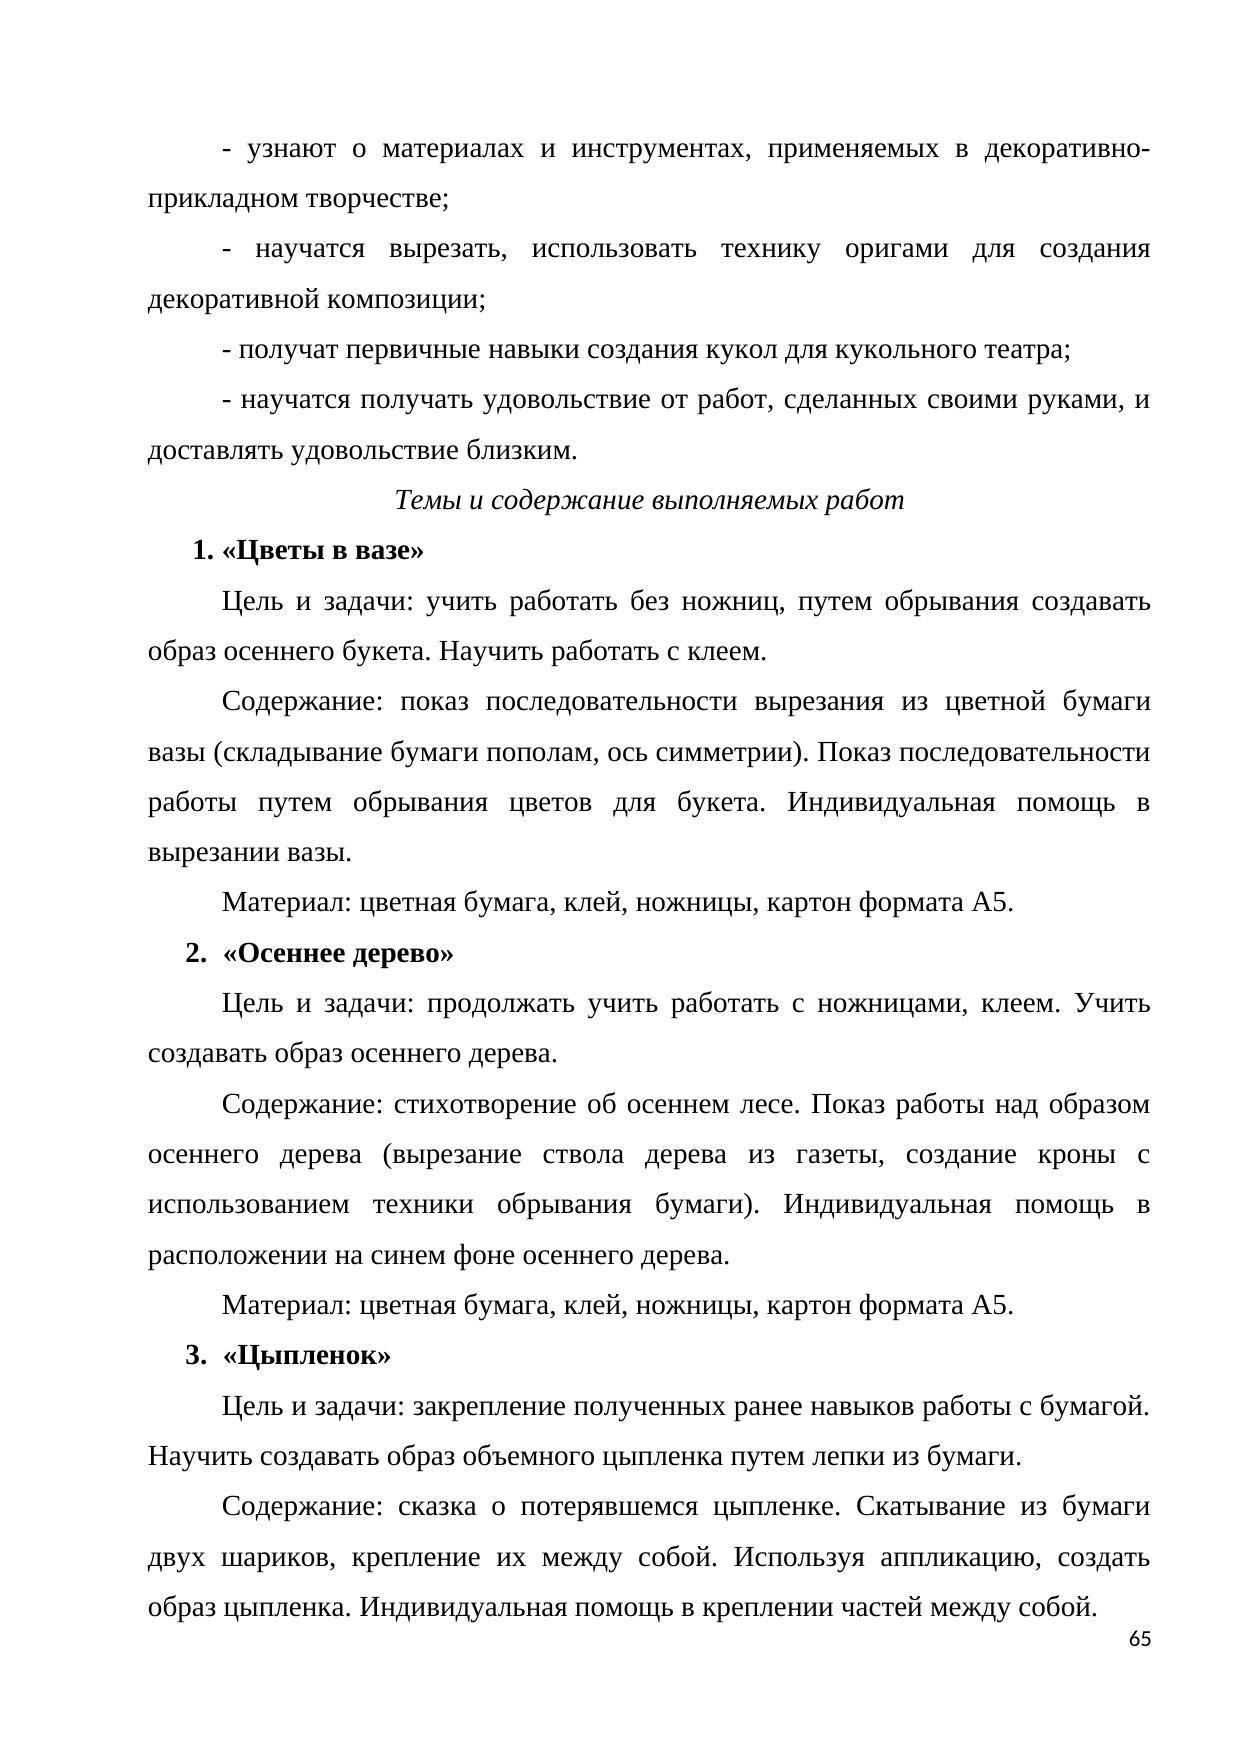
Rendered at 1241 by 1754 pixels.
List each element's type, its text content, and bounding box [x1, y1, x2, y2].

list - научатся получать удовольствие от работ, сделанных своими руками, и доставлять удовольствие близким. [148, 381, 1152, 465]
text Цель и задачи: продолжать учить работать с ножницами, клеем. Учить создавать образ осеннего дерева. [148, 985, 1152, 1069]
list «Цыпленок» [185, 1337, 1152, 1371]
list - узнают о материалах и инструментах, применяемых в декоративно-прикладном творчестве; [148, 130, 1152, 214]
text Содержание: показ последовательности вырезания из цветной бумаги вазы (складывание бумаги пополам, ось симметрии). Показ последовательности работы путем обрывания цветов для букета. Индивидуальная помощь в вырезании вазы. [148, 683, 1152, 868]
list «Цветы в вазе» [192, 532, 1152, 566]
list «Осеннее дерево» [185, 935, 1152, 968]
list - научатся вырезать, использовать технику оригами для создания декоративной композиции; [148, 231, 1152, 314]
text Цель и задачи: учить работать без ножниц, путем обрывания создавать образ осеннего букета. Научить работать с клеем. [148, 583, 1152, 667]
text Материал: цветная бумага, клей, ножницы, картон формата А5. [148, 884, 1152, 918]
text Цель и задачи: закрепление полученных ранее навыков работы с бумагой. Научить создавать образ объемного цыпленка путем лепки из бумаги. [148, 1388, 1152, 1472]
text Содержание: сказка о потерявшемся цыпленке. Скатывание из бумаги двух шариков, крепление их между собой. Используя аппликацию, создать образ цыпленка. Индивидуальная помощь в креплении частей между собой. [148, 1488, 1152, 1622]
text Материал: цветная бумага, клей, ножницы, картон формата А5. [148, 1287, 1152, 1321]
text Содержание: стихотворение об осеннем лесе. Показ работы над образом осеннего дерева (вырезание ствола дерева из газеты, создание кроны с использованием техники обрывания бумаги). Индивидуальная помощь в расположении на синем фоне осеннего дерева. [148, 1086, 1152, 1270]
list - получат первичные навыки создания кукол для кукольного театра; [148, 331, 1152, 365]
text Темы и содержание выполняемых работ [148, 482, 1152, 516]
